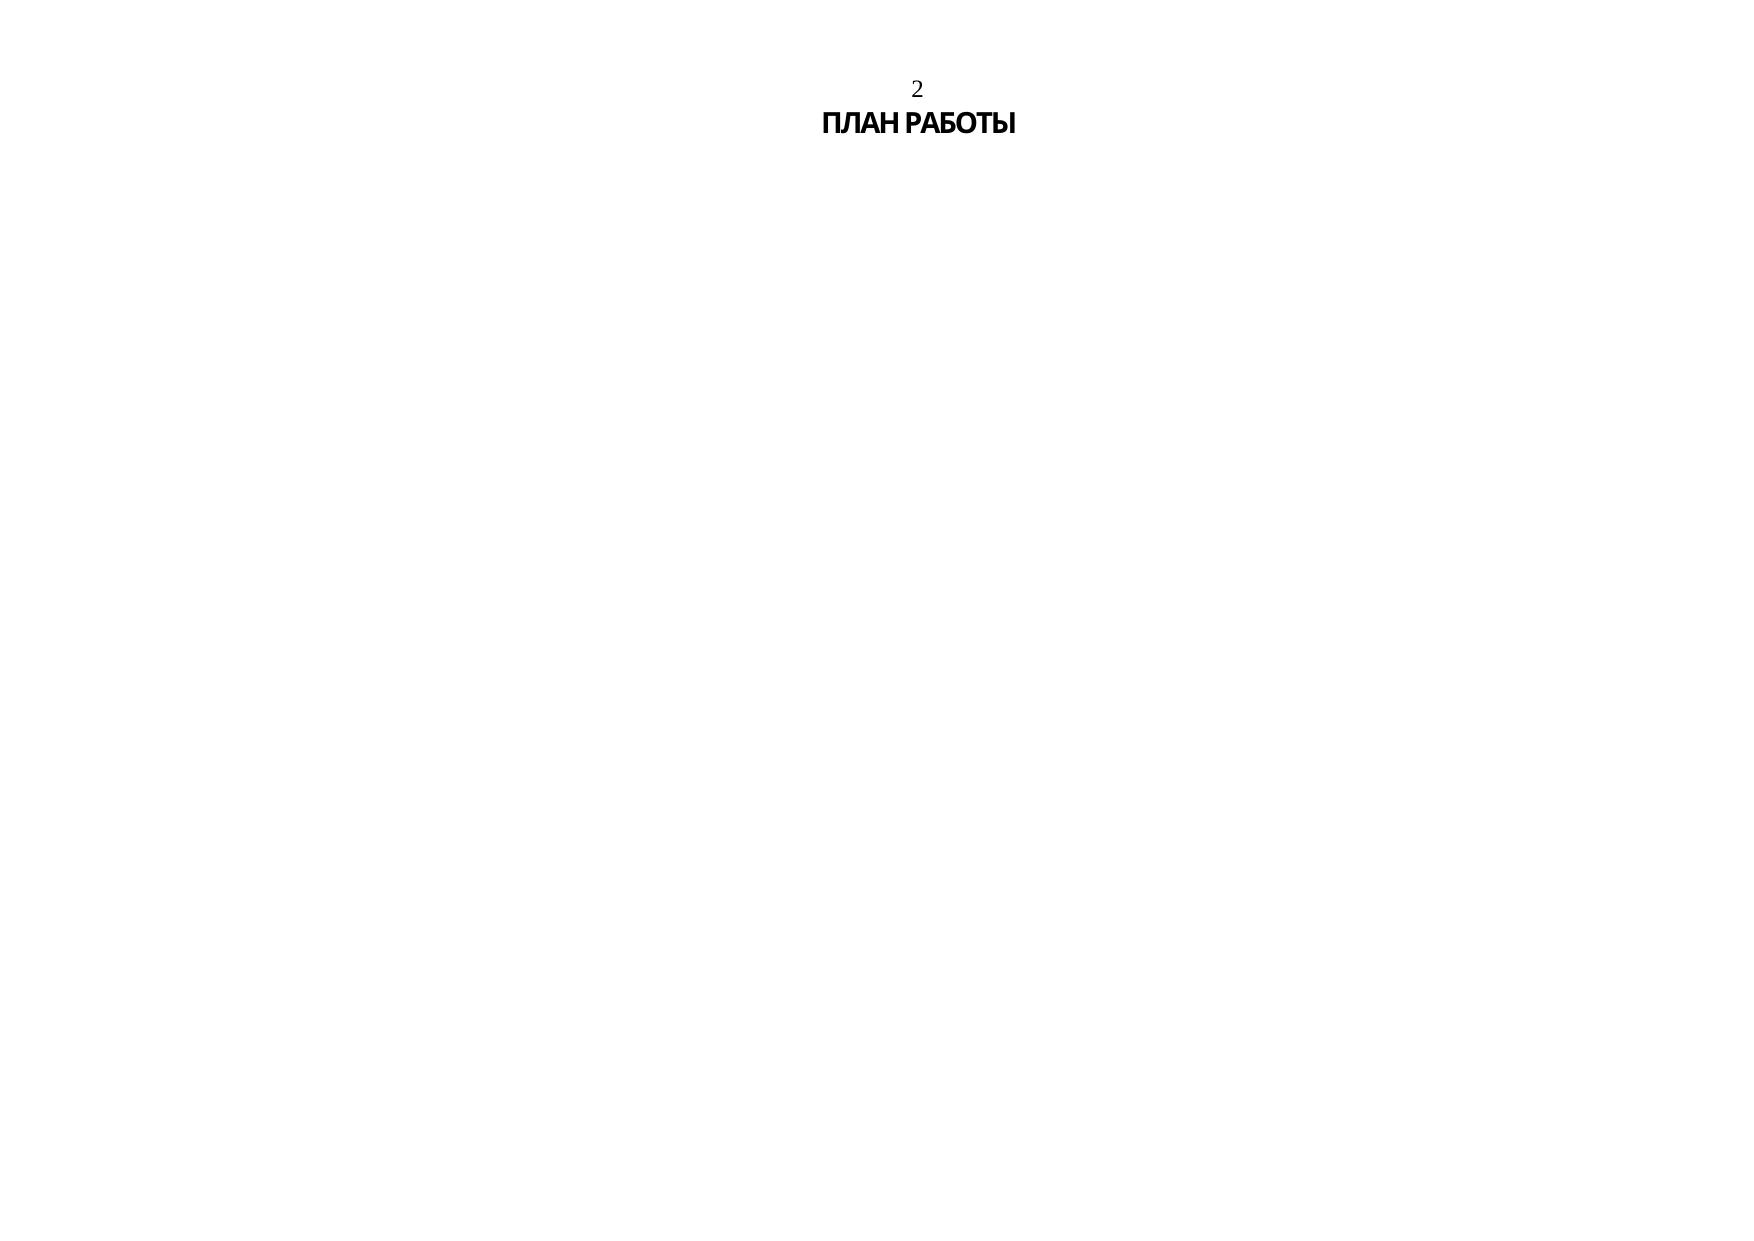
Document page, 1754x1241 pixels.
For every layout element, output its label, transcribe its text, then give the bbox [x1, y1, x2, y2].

text ПЛАН РАБОТЫ [118, 103, 1716, 142]
